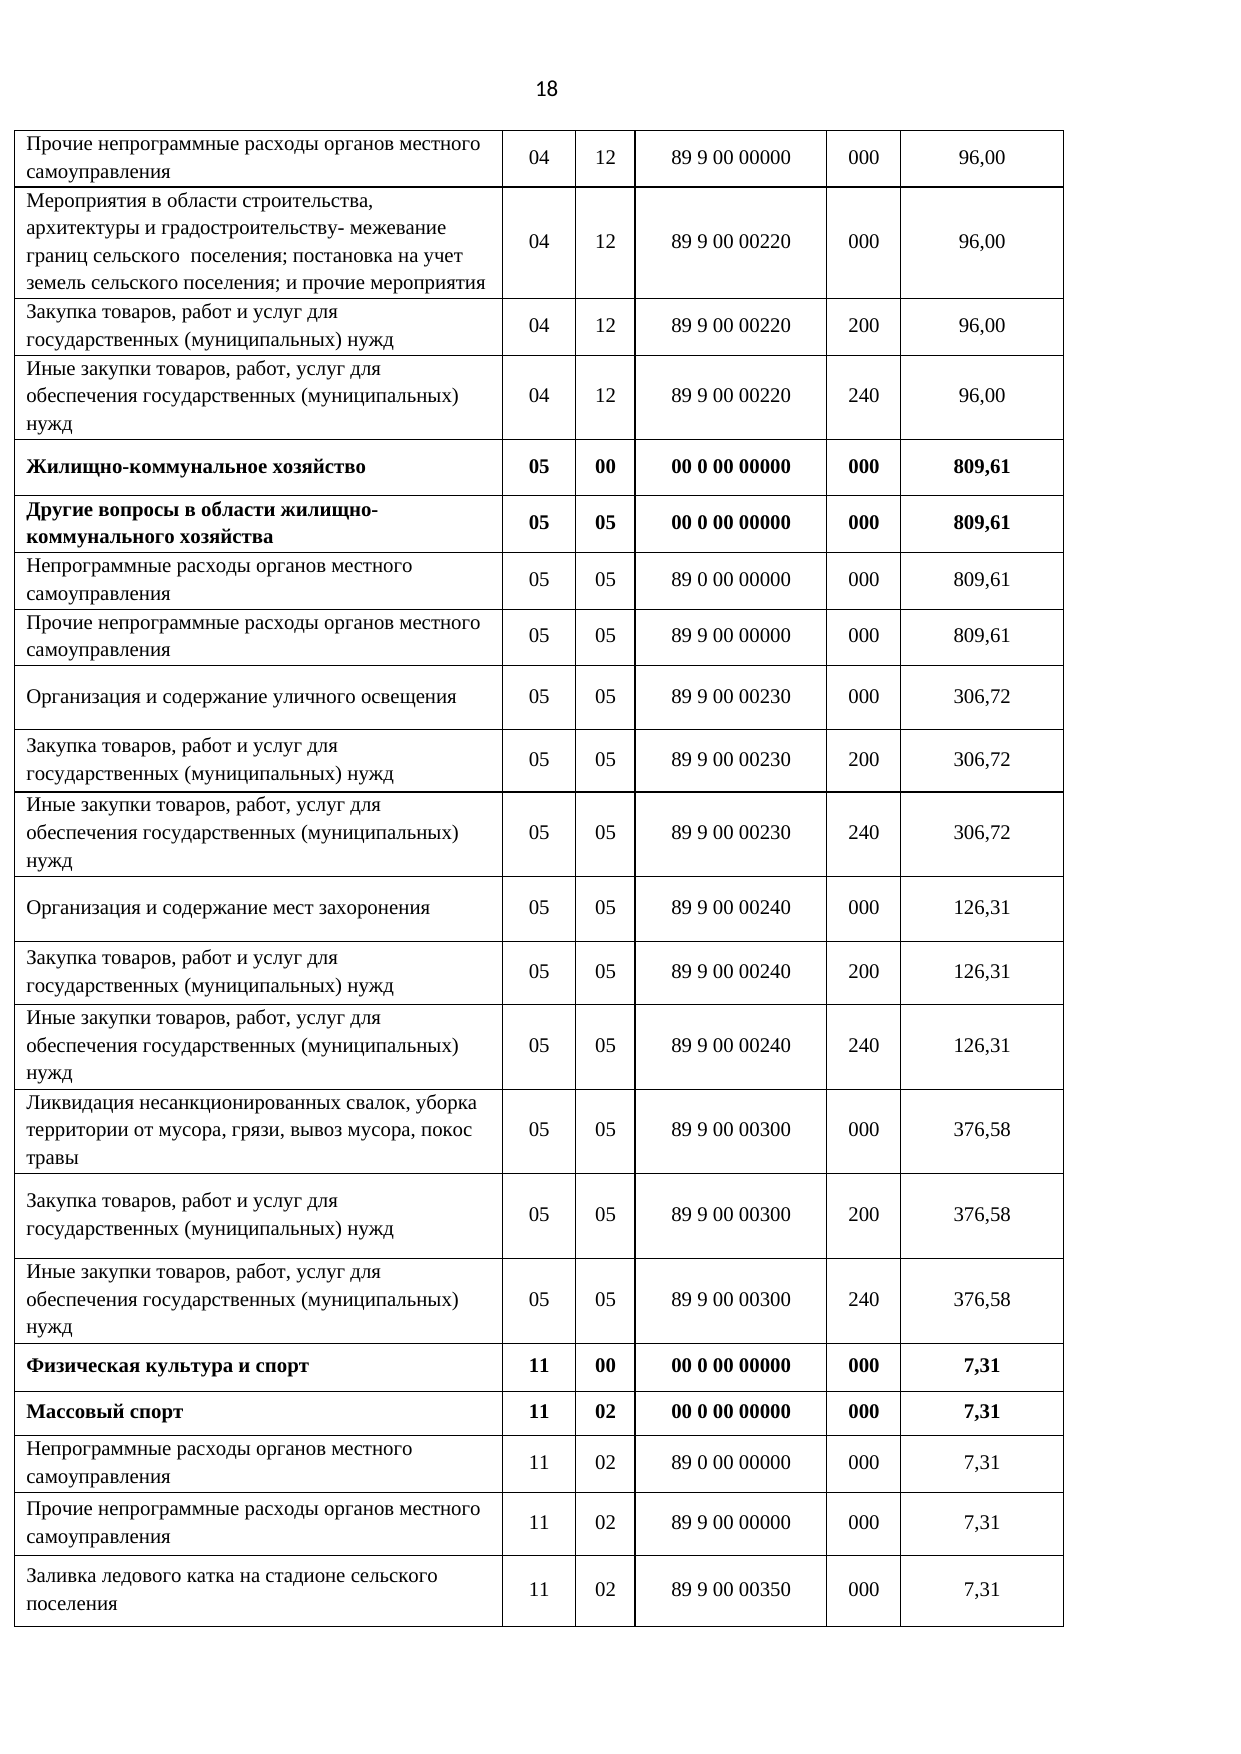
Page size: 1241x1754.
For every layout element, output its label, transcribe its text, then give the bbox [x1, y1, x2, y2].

table_cell Мероприятия в области строительства, архитектуры и градостроительству- межевание границ сельского поселения; постановка на учет земель сельского поселения; и прочие мероприятия [15, 188, 502, 298]
table_cell 809,61 [901, 610, 1063, 665]
table_cell 05 [576, 496, 634, 552]
table_cell 02 [576, 1556, 634, 1626]
table_cell 05 [503, 610, 575, 665]
table_cell 05 [576, 1005, 634, 1088]
table_cell 200 [827, 730, 900, 791]
table_cell 05 [576, 942, 634, 1004]
table_cell 000 [827, 188, 900, 298]
table_cell Жилищно-коммунальное хозяйство [15, 440, 502, 495]
table_cell 89 9 00 00220 [636, 356, 826, 439]
table_cell 05 [503, 553, 575, 608]
table_cell 05 [576, 1174, 634, 1258]
table_cell 809,61 [901, 440, 1063, 495]
table_cell 00 [576, 440, 634, 495]
table_cell 89 9 00 00220 [636, 299, 826, 355]
table_cell 05 [503, 1259, 575, 1343]
table_cell 05 [576, 666, 634, 729]
table_cell Иные закупки товаров, работ, услуг для обеспечения государственных (муниципальных) нужд [15, 793, 502, 876]
table_cell 89 9 00 00220 [636, 188, 826, 298]
table_cell 12 [576, 356, 634, 439]
table_cell 05 [576, 610, 634, 665]
table_cell 126,31 [901, 877, 1063, 941]
table_cell 05 [503, 793, 575, 876]
table_cell Ликвидация несанкционированных свалок, уборка территории от мусора, грязи, вывоз мусора, покос травы [15, 1090, 502, 1173]
table_cell Физическая культура и спорт [15, 1344, 502, 1391]
table_cell Организация и содержание уличного освещения [15, 666, 502, 729]
table_cell 05 [503, 666, 575, 729]
table_cell 12 [576, 131, 634, 186]
table_cell Непрограммные расходы органов местного самоуправления [15, 553, 502, 608]
table_cell 89 9 00 00300 [636, 1174, 826, 1258]
table_cell Иные закупки товаров, работ, услуг для обеспечения государственных (муниципальных) нужд [15, 1259, 502, 1343]
table_cell 000 [827, 1493, 900, 1555]
table_cell Прочие непрограммные расходы органов местного самоуправления [15, 1493, 502, 1555]
table_cell 000 [827, 1556, 900, 1626]
table_cell 000 [827, 440, 900, 495]
table_cell 96,00 [901, 299, 1063, 355]
table_cell 11 [503, 1493, 575, 1555]
table_cell 000 [827, 1090, 900, 1173]
table_cell 7,31 [901, 1493, 1063, 1555]
table_cell 05 [503, 730, 575, 791]
table_cell 05 [503, 877, 575, 941]
table_cell 11 [503, 1556, 575, 1626]
table_cell 7,31 [901, 1436, 1063, 1492]
table_cell 11 [503, 1392, 575, 1435]
table_cell 05 [503, 440, 575, 495]
table_cell 05 [576, 553, 634, 608]
table_cell 240 [827, 356, 900, 439]
table_cell 126,31 [901, 942, 1063, 1004]
table_cell Прочие непрограммные расходы органов местного самоуправления [15, 131, 502, 186]
table_cell 00 0 00 00000 [636, 1392, 826, 1435]
table_cell 96,00 [901, 188, 1063, 298]
table_cell 376,58 [901, 1090, 1063, 1173]
table_cell Массовый спорт [15, 1392, 502, 1435]
table_cell 05 [503, 1005, 575, 1088]
table_cell 000 [827, 1436, 900, 1492]
table_cell 240 [827, 793, 900, 876]
table_cell Прочие непрограммные расходы органов местного самоуправления [15, 610, 502, 665]
table_cell Закупка товаров, работ и услуг для государственных (муниципальных) нужд [15, 299, 502, 355]
table_cell 89 9 00 00350 [636, 1556, 826, 1626]
table_cell 200 [827, 942, 900, 1004]
table_cell 05 [503, 496, 575, 552]
table_cell Организация и содержание мест захоронения [15, 877, 502, 941]
table_cell 306,72 [901, 730, 1063, 791]
table_cell 7,31 [901, 1556, 1063, 1626]
table_cell 000 [827, 666, 900, 729]
table_cell 89 0 00 00000 [636, 553, 826, 608]
table_cell 89 9 00 00240 [636, 1005, 826, 1088]
table_cell 89 9 00 00230 [636, 730, 826, 791]
table_cell 7,31 [901, 1392, 1063, 1435]
table_cell Закупка товаров, работ и услуг для государственных (муниципальных) нужд [15, 730, 502, 791]
table_cell 89 9 00 00000 [636, 131, 826, 186]
table_cell 05 [503, 1090, 575, 1173]
table_cell 11 [503, 1436, 575, 1492]
table_cell 000 [827, 1344, 900, 1391]
table_cell 05 [576, 730, 634, 791]
table_cell 00 0 00 00000 [636, 440, 826, 495]
table_cell 12 [576, 188, 634, 298]
table_cell 376,58 [901, 1174, 1063, 1258]
table_cell 05 [576, 877, 634, 941]
table_cell 96,00 [901, 356, 1063, 439]
table_cell 89 9 00 00240 [636, 877, 826, 941]
table_cell Иные закупки товаров, работ, услуг для обеспечения государственных (муниципальных) нужд [15, 1005, 502, 1088]
table_cell 89 9 00 00240 [636, 942, 826, 1004]
table_cell Заливка ледового катка на стадионе сельского поселения [15, 1556, 502, 1626]
table_cell 000 [827, 496, 900, 552]
table_cell 306,72 [901, 666, 1063, 729]
table_cell 89 9 00 00300 [636, 1090, 826, 1173]
table_cell 306,72 [901, 793, 1063, 876]
table_cell 000 [827, 553, 900, 608]
table_cell 04 [503, 356, 575, 439]
table_cell 89 9 00 00000 [636, 610, 826, 665]
table_cell 376,58 [901, 1259, 1063, 1343]
table_cell 00 0 00 00000 [636, 496, 826, 552]
table_cell 12 [576, 299, 634, 355]
table_cell 05 [576, 1259, 634, 1343]
table_cell 126,31 [901, 1005, 1063, 1088]
table_cell 04 [503, 299, 575, 355]
table_cell 02 [576, 1436, 634, 1492]
table_cell 000 [827, 877, 900, 941]
table_cell 200 [827, 1174, 900, 1258]
table_cell 00 0 00 00000 [636, 1344, 826, 1391]
table_cell 000 [827, 131, 900, 186]
table_cell 04 [503, 188, 575, 298]
table_cell 809,61 [901, 553, 1063, 608]
table_cell 240 [827, 1259, 900, 1343]
table_cell 05 [503, 942, 575, 1004]
table_cell 809,61 [901, 496, 1063, 552]
table_cell Иные закупки товаров, работ, услуг для обеспечения государственных (муниципальных) нужд [15, 356, 502, 439]
table_cell Другие вопросы в области жилищно-коммунального хозяйства [15, 496, 502, 552]
table_cell 11 [503, 1344, 575, 1391]
table_cell Закупка товаров, работ и услуг для государственных (муниципальных) нужд [15, 942, 502, 1004]
table_cell 89 9 00 00230 [636, 793, 826, 876]
table_cell 04 [503, 131, 575, 186]
table_cell 96,00 [901, 131, 1063, 186]
table_cell 89 9 00 00000 [636, 1493, 826, 1555]
table_cell 05 [503, 1174, 575, 1258]
table_cell Закупка товаров, работ и услуг для государственных (муниципальных) нужд [15, 1174, 502, 1258]
table_cell Непрограммные расходы органов местного самоуправления [15, 1436, 502, 1492]
table_cell 240 [827, 1005, 900, 1088]
table_cell 000 [827, 610, 900, 665]
table_cell 00 [576, 1344, 634, 1391]
table_cell 89 9 00 00230 [636, 666, 826, 729]
table_cell 89 9 00 00300 [636, 1259, 826, 1343]
table_cell 7,31 [901, 1344, 1063, 1391]
table_cell 02 [576, 1392, 634, 1435]
table_cell 000 [827, 1392, 900, 1435]
table_cell 05 [576, 793, 634, 876]
table_cell 200 [827, 299, 900, 355]
table_cell 02 [576, 1493, 634, 1555]
table_cell 89 0 00 00000 [636, 1436, 826, 1492]
table_cell 05 [576, 1090, 634, 1173]
